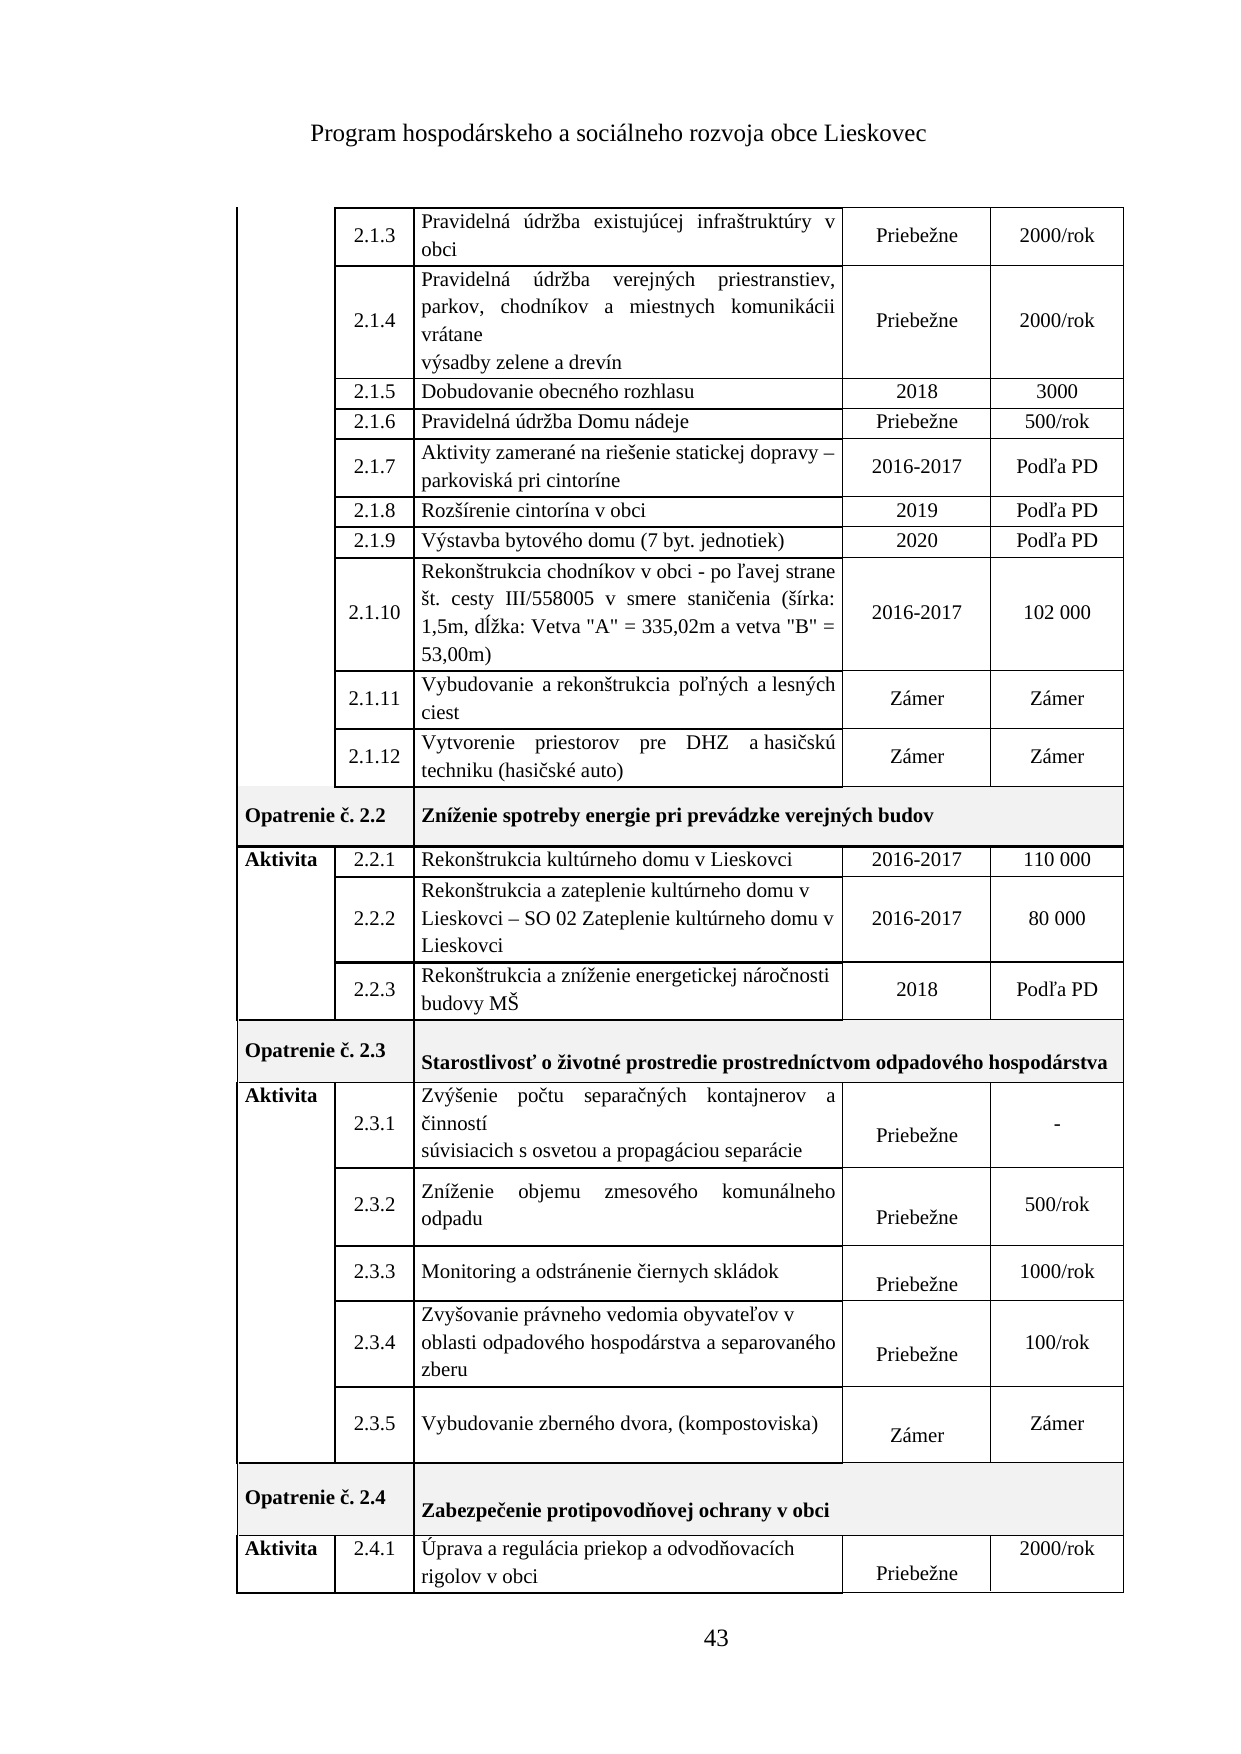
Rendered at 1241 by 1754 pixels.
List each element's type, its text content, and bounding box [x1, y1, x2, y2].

table_cell Priebežne [843, 1168, 990, 1244]
table_cell 2.1.5 [336, 379, 413, 407]
table_cell 2.1.11 [336, 672, 413, 728]
table_cell Opatrenie č. 2.2 [238, 786, 413, 845]
table_cell Opatrenie č. 2.4 [238, 1463, 413, 1535]
table_cell 2000/rok [991, 1536, 1123, 1592]
table_cell Zabezpečenie protipovodňovej ochrany v obci [415, 1463, 1123, 1535]
table_cell Úprava a regulácia priekop a odvodňovacích rigolov v obci [415, 1536, 842, 1592]
table_cell Zámer [991, 1387, 1123, 1462]
table_cell Rekonštrukcia chodníkov v obci - po ľavej strane št. cesty III/558005 v smere staničenia (šírka: 1,5m, dĺžka: Vetva "A" = 335,02m a vetva "B" = 53,00m) [415, 559, 842, 670]
table_cell Rekonštrukcia kultúrneho domu v Lieskovci [415, 848, 842, 876]
table_cell Zámer [843, 1387, 990, 1462]
table_cell 2016-2017 [843, 439, 990, 496]
table_cell 2.1.6 [336, 410, 413, 438]
table_cell Monitoring a odstránenie čiernych skládok [415, 1247, 842, 1300]
table_cell Zníženie objemu zmesového komunálneho odpadu [415, 1169, 842, 1244]
table_cell Starostlivosť o životné prostredie prostredníctvom odpadového hospodárstva [415, 1020, 1123, 1082]
table_cell Vytvorenie priestorov pre DHZ a hasičskú techniku (hasičské auto) [415, 730, 842, 786]
table_cell Priebežne [843, 1536, 991, 1592]
table_cell 500/rok [991, 1168, 1123, 1244]
table_cell Dobudovanie obecného rozhlasu [415, 379, 842, 407]
table_cell 2.1.12 [336, 730, 413, 786]
table_cell Priebežne [843, 409, 990, 438]
table_cell 2.1.3 [336, 209, 413, 265]
table_cell Priebežne [843, 208, 990, 265]
table_cell Podľa PD [991, 439, 1123, 496]
table_cell Zámer [991, 729, 1123, 786]
table_cell 2.1.4 [336, 267, 413, 378]
table_cell 3000 [991, 379, 1123, 407]
table_cell Výstavba bytového domu (7 byt. jednotiek) [415, 528, 842, 557]
table_cell 100/rok [991, 1301, 1123, 1386]
table_cell 80 000 [991, 877, 1123, 961]
table_cell Priebežne [843, 266, 990, 378]
table_cell 1000/rok [991, 1246, 1123, 1300]
table_cell 2.3.5 [336, 1388, 413, 1462]
table_cell 102 000 [991, 558, 1123, 670]
table_cell Zámer [843, 671, 990, 728]
table_cell 2000/rok [991, 208, 1123, 265]
table_cell Rozšírenie cintorína v obci [415, 498, 842, 526]
table_cell Pravidelná údržba existujúcej infraštruktúry v obci [415, 209, 842, 265]
table_cell 2016-2017 [843, 877, 990, 961]
table_cell 2019 [843, 497, 990, 526]
table_cell Rekonštrukcia a zníženie energetickej náročnosti budovy MŠ [415, 964, 842, 1019]
table_cell 2.2.2 [336, 878, 413, 961]
table_cell Aktivita [238, 1083, 334, 1462]
table_cell 2.1.8 [336, 498, 413, 526]
table_cell Zníženie spotreby energie pri prevádzke verejných budov [415, 787, 1123, 845]
table_cell Pravidelná údržba Domu nádeje [415, 410, 842, 438]
table_cell 2.2.3 [336, 964, 413, 1019]
table_cell Podľa PD [991, 963, 1123, 1019]
table_cell Rekonštrukcia a zateplenie kultúrneho domu v Lieskovci – SO 02 Zateplenie kultúrneho domu v Lieskovci [415, 878, 842, 961]
table_cell 2020 [843, 527, 990, 557]
table_cell Zámer [991, 671, 1123, 728]
table_cell 2000/rok [991, 266, 1123, 378]
table_cell Zvýšenie počtu separačných kontajnerov a činností súvisiacich s osvetou a propagáciou separácie [415, 1083, 842, 1167]
table_cell 2.3.2 [336, 1169, 413, 1244]
table_cell 110 000 [991, 848, 1123, 876]
table_cell Podľa PD [991, 527, 1123, 557]
table_cell 2.2.1 [336, 848, 413, 876]
table_cell Aktivity zamerané na riešenie statickej dopravy – parkoviská pri cintoríne [415, 440, 842, 496]
table_cell 2018 [843, 379, 990, 407]
table_cell 2.3.3 [336, 1247, 413, 1300]
table_cell 2.1.10 [336, 559, 413, 670]
table_cell 2.3.4 [336, 1302, 413, 1386]
table_cell Vybudovanie zberného dvora, (kompostoviska) [415, 1388, 842, 1462]
table_cell 2.3.1 [336, 1083, 413, 1167]
table_cell Opatrenie č. 2.3 [238, 1020, 413, 1082]
table_cell Podľa PD [991, 497, 1123, 526]
table_cell Pravidelná údržba verejných priestranstiev, parkov, chodníkov a miestnych komunikácii vrátane výsadby zelene a drevín [415, 267, 842, 378]
table_cell Priebežne [843, 1246, 990, 1300]
table_cell 2016-2017 [843, 848, 990, 876]
table_cell 2.4.1 [336, 1536, 413, 1592]
table_cell 500/rok [991, 409, 1123, 438]
table_cell 2.1.7 [336, 440, 413, 496]
table_cell - [991, 1083, 1123, 1167]
table_cell Zámer [843, 729, 990, 786]
table_cell Aktivita [238, 1536, 334, 1592]
table_cell Priebežne [843, 1083, 990, 1167]
table_cell Aktivita [238, 848, 334, 1019]
table_cell 2018 [843, 963, 990, 1019]
table_cell 2.1.9 [336, 528, 413, 557]
table_cell Zvyšovanie právneho vedomia obyvateľov v oblasti odpadového hospodárstva a separovaného zberu [415, 1302, 842, 1386]
table_cell Priebežne [843, 1301, 990, 1386]
table_cell Vybudovanie a rekonštrukcia poľných a lesných ciest [415, 672, 842, 728]
table_cell 2016-2017 [843, 558, 990, 670]
